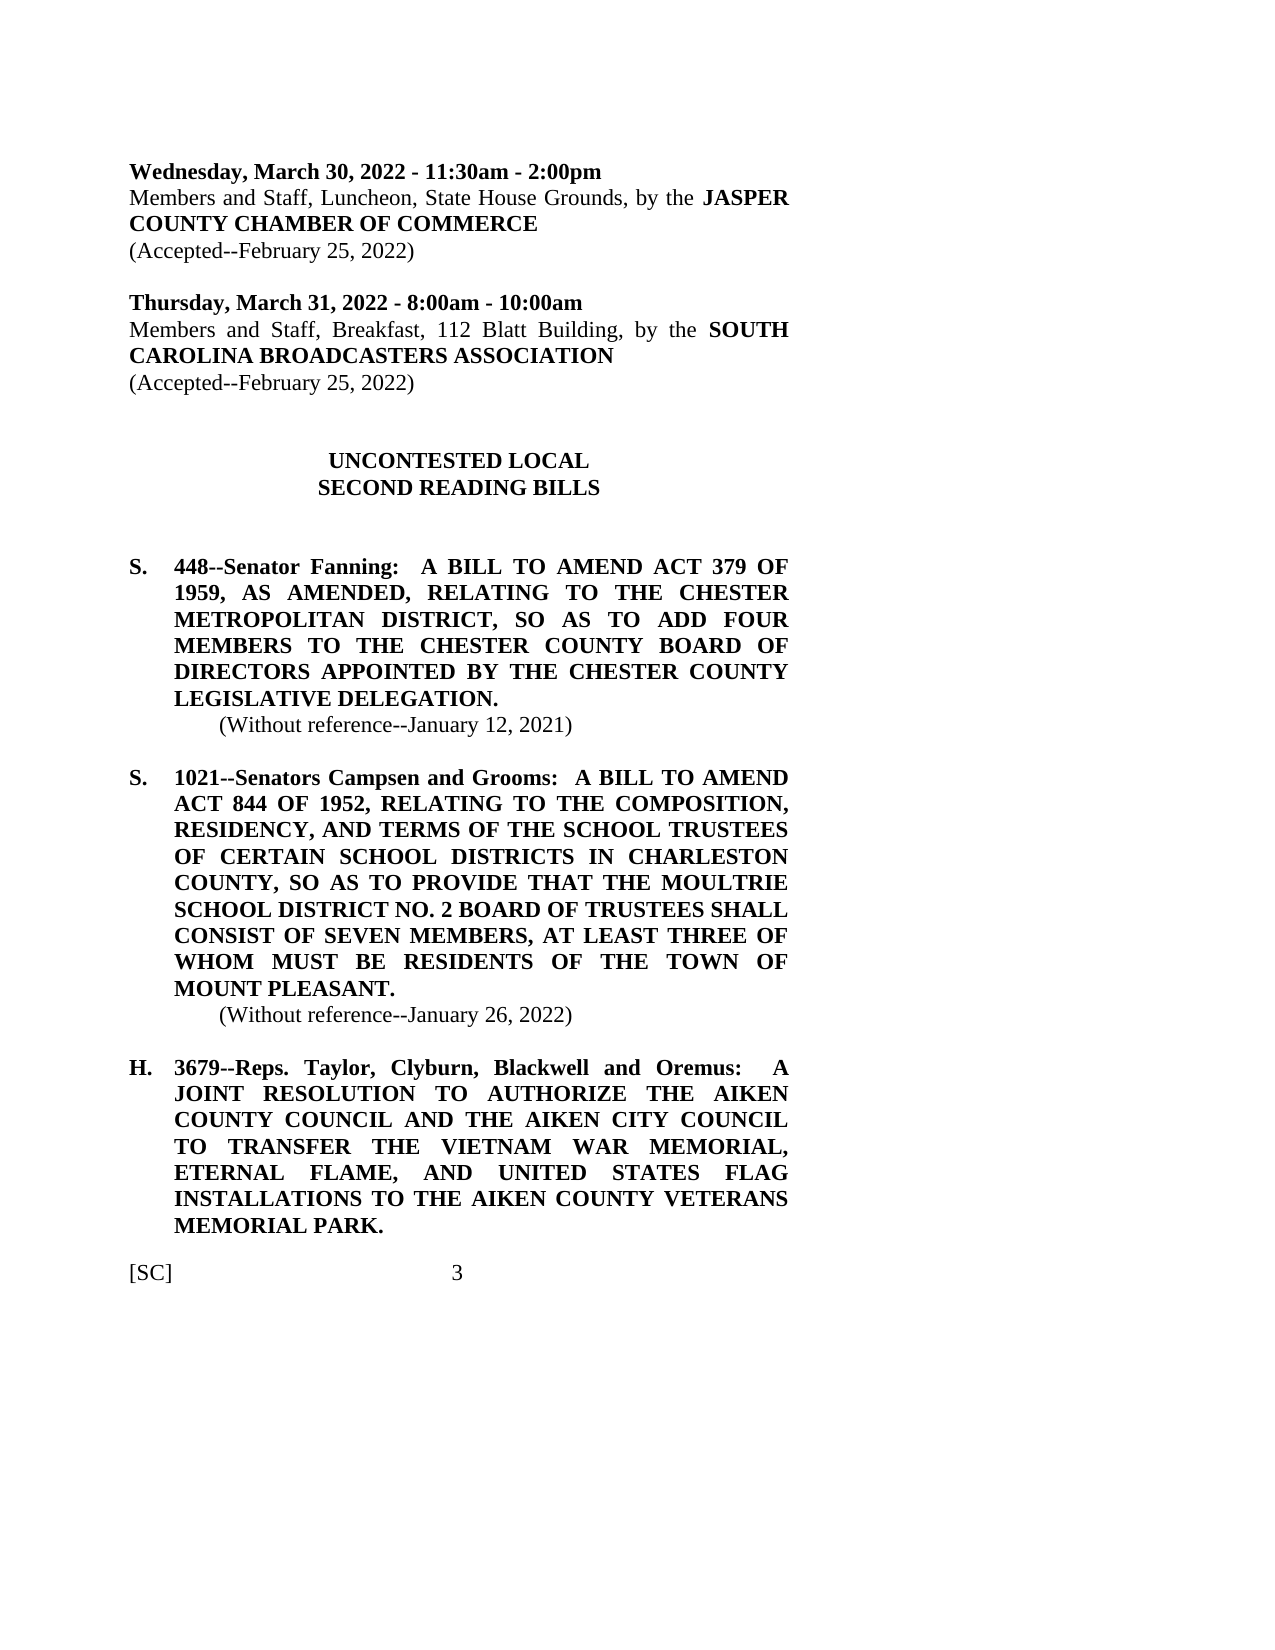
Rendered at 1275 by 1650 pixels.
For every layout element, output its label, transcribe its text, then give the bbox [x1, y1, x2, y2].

text (Accepted--February 25, 2022) [129, 237, 789, 263]
text Thursday, March 31, 2022 - 8:00am - 10:00am [129, 289, 789, 316]
text (Without reference--January 12, 2021) [219, 711, 789, 737]
text UNCONTESTED LOCAL [129, 448, 789, 474]
text Wednesday, March 30, 2022 - 11:30am - 2:00pm [129, 158, 789, 184]
text S. 448--Senator Fanning: A BILL TO AMEND ACT 379 OF 1959, AS AMENDED, RELATING TO THE CHESTER METROPOLITAN DISTRICT, SO AS TO ADD FOUR MEMBERS TO THE CHESTER COUNTY BOARD OF DIRECTORS APPOINTED BY THE CHESTER COUNTY LEGISLATIVE DELEGATION. [129, 553, 789, 711]
text Members and Staff, Breakfast, 112 Blatt Building, by the SOUTH CAROLINA BROADCASTERS ASSOCIATION [129, 316, 789, 368]
text SECOND READING BILLS [129, 474, 789, 500]
title H. 3679--Reps. Taylor, Clyburn, Blackwell and Oremus: A JOINT RESOLUTION TO AUTHORIZE THE AIKEN COUNTY COUNCIL AND THE AIKEN CITY COUNCIL TO TRANSFER THE VIETNAM WAR MEMORIAL, ETERNAL FLAME, AND UNITED STATES FLAG INSTALLATIONS TO THE AIKEN COUNTY VETERANS MEMORIAL PARK. [129, 1054, 789, 1238]
title S. 1021--Senators Campsen and Grooms: A BILL TO AMEND ACT 844 OF 1952, RELATING TO THE COMPOSITION, RESIDENCY, AND TERMS OF THE SCHOOL TRUSTEES OF CERTAIN SCHOOL DISTRICTS IN CHARLESTON COUNTY, SO AS TO PROVIDE THAT THE MOULTRIE SCHOOL DISTRICT NO. 2 BOARD OF TRUSTEES SHALL CONSIST OF SEVEN MEMBERS, AT LEAST THREE OF WHOM MUST BE RESIDENTS OF THE TOWN OF MOUNT PLEASANT. [129, 764, 789, 1001]
text (Without reference--January 26, 2022) [219, 1001, 789, 1027]
text (Accepted--February 25, 2022) [129, 368, 789, 395]
text Members and Staff, Luncheon, State House Grounds, by the JASPER COUNTY CHAMBER OF COMMERCE [129, 184, 789, 237]
